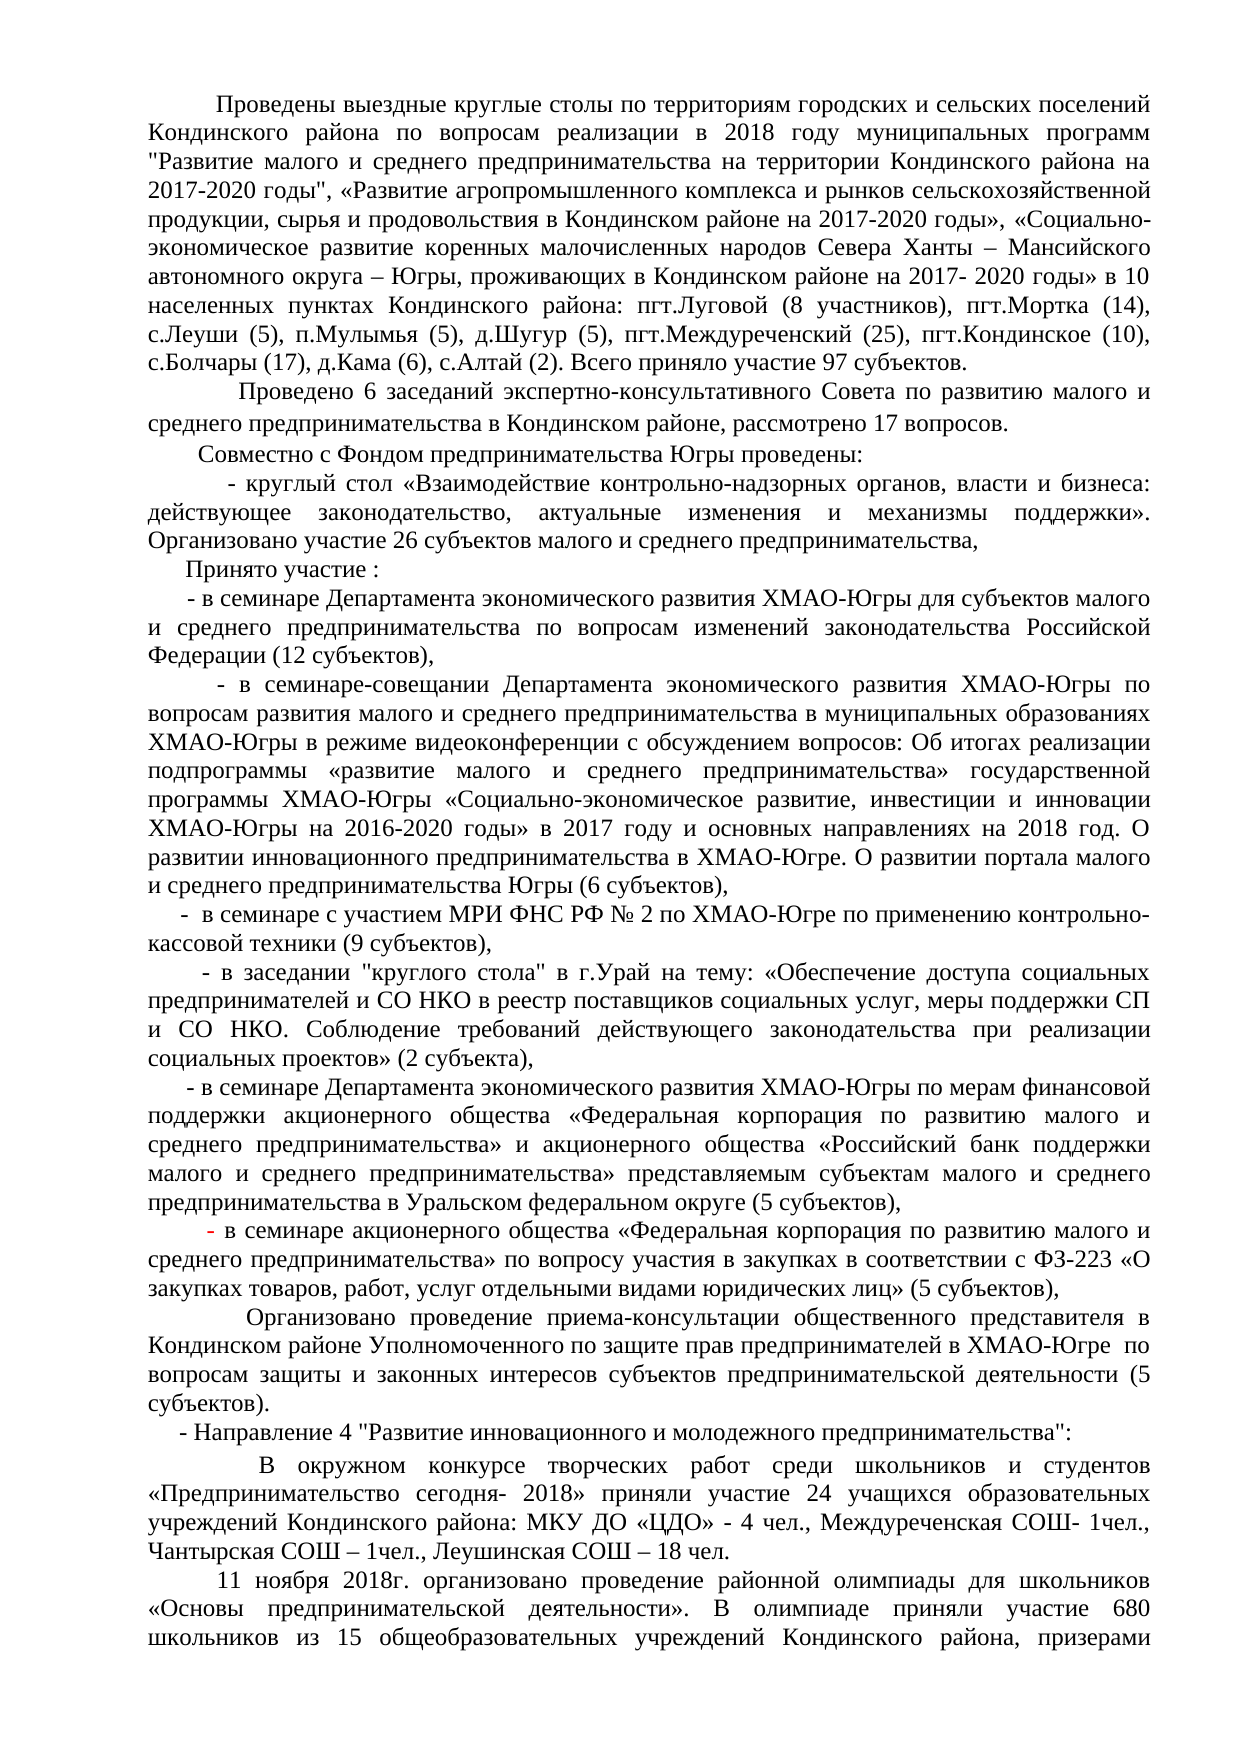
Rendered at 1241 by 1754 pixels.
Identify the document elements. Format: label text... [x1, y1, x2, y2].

text - в семинаре Департамента экономического развития ХМАО-Югры для субъектов малого и среднего предпринимательства по вопросам изменений законодательства Российской Федерации (12 субъектов), [148, 583, 1152, 669]
text Совместно с Фондом предпринимательства Югры проведены: [148, 439, 1152, 468]
text Организовано проведение приема-консультации общественного представителя в Кондинском районе Уполномоченного по защите прав предпринимателей в ХМАО-Югре по вопросам защиты и законных интересов субъектов предпринимательской деятельности (5 субъектов). [148, 1302, 1152, 1417]
text Проведено 6 заседаний экспертно-консультативного Совета по развитию малого и среднего предпринимательства в Кондинском районе, рассмотрено 17 вопросов. [148, 376, 1152, 436]
text - круглый стол «Взаимодействие контрольно-надзорных органов, власти и бизнеса: действующее законодательство, актуальные изменения и механизмы поддержки». Организовано участие 26 субъектов малого и среднего предпринимательства, [148, 468, 1152, 554]
text В окружном конкурсе творческих работ среди школьников и студентов «Предпринимательство сегодня- 2018» приняли участие 24 учащихся образовательных учреждений Кондинского района: МКУ ДО «ЦДО» - 4 чел., Междуреченская СОШ- 1чел., Чантырская СОШ – 1чел., Леушинская СОШ – 18 чел. [148, 1450, 1152, 1565]
text Принято участие : [148, 554, 1152, 583]
text Проведены выездные круглые столы по территориям городских и сельских поселений Кондинского района по вопросам реализации в 2018 году муниципальных программ "Развитие малого и среднего предпринимательства на территории Кондинского района на 2017-2020 годы", «Развитие агропромышленного комплекса и рынков сельскохозяйственной продукции, сырья и продовольствия в Кондинском районе на 2017-2020 годы», «Социально-экономическое развитие коренных малочисленных народов Севера Ханты – Мансийского автономного округа – Югры, проживающих в Кондинском районе на 2017- 2020 годы» в 10 населенных пунктах Кондинского района: пгт.Луговой (8 участников), пгт.Мортка (14), с.Леуши (5), п.Мулымья (5), д.Шугур (5), пгт.Междуреченский (25), пгт.Кондинское (10), с.Болчары (17), д.Кама (6), с.Алтай (2). Всего приняло участие 97 субъектов. [148, 89, 1152, 376]
text - Направление 4 "Развитие инновационного и молодежного предпринимательства": [148, 1417, 1152, 1446]
text - в семинаре Департамента экономического развития ХМАО-Югры по мерам финансовой поддержки акционерного общества «Федеральная корпорация по развитию малого и среднего предпринимательства» и акционерного общества «Российский банк поддержки малого и среднего предпринимательства» представляемым субъектам малого и среднего предпринимательства в Уральском федеральном округе (5 субъектов), [148, 1072, 1152, 1216]
text - в семинаре акционерного общества «Федеральная корпорация по развитию малого и среднего предпринимательства» по вопросу участия в закупках в соответствии с ФЗ-223 «О закупках товаров, работ, услуг отдельными видами юридических лиц» (5 субъектов), [148, 1216, 1152, 1302]
text - в семинаре с участием МРИ ФНС РФ № 2 по ХМАО-Югре по применению контрольно-кассовой техники (9 субъектов), [148, 899, 1152, 957]
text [148, 1565, 1152, 1651]
text - в семинаре-совещании Департамента экономического развития ХМАО-Югры по вопросам развития малого и среднего предпринимательства в муниципальных образованиях ХМАО-Югры в режиме видеоконференции с обсуждением вопросов: Об итогах реализации подпрограммы «развитие малого и среднего предпринимательства» государственной программы ХМАО-Югры «Социально-экономическое развитие, инвестиции и инновации ХМАО-Югры на 2016-2020 годы» в 2017 году и основных направлениях на 2018 год. О развитии инновационного предпринимательства в ХМАО-Югре. О развитии портала малого и среднего предпринимательства Югры (6 субъектов), [148, 669, 1152, 899]
text - в заседании "круглого стола" в г.Урай на тему: «Обеспечение доступа социальных предпринимателей и СО НКО в реестр поставщиков социальных услуг, меры поддержки СП и СО НКО. Соблюдение требований действующего законодательства при реализации социальных проектов» (2 субъекта), [148, 957, 1152, 1072]
